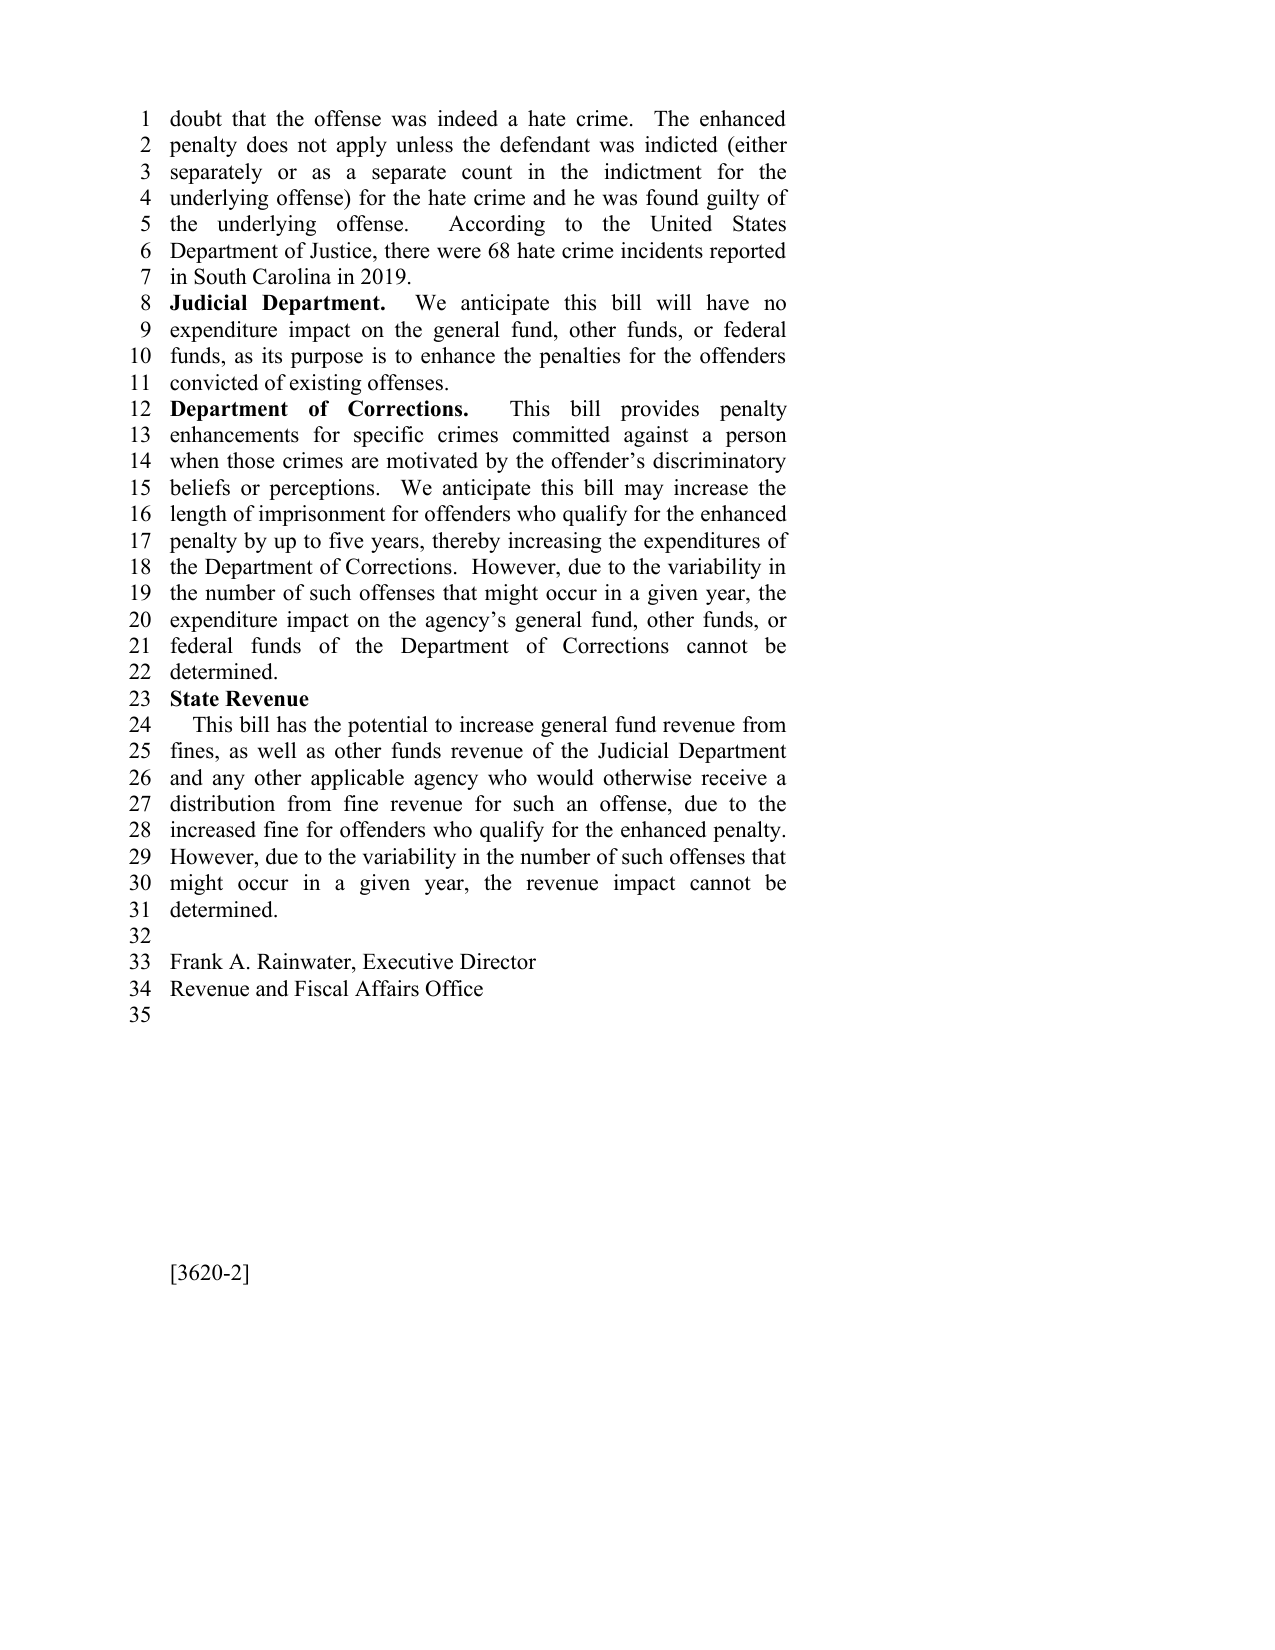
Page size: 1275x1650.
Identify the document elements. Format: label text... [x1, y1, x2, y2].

text State Revenue [169, 685, 787, 711]
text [169, 105, 787, 289]
text Frank A. Rainwater, Executive Director [169, 948, 787, 975]
text Department of Corrections. This bill provides penalty enhancements for specific crimes committed against a person when those crimes are motivated by the offender’s discriminatory beliefs or perceptions. We anticipate this bill may increase the length of imprisonment for offenders who qualify for the enhanced penalty by up to five years, thereby increasing the expenditures of the Department of Corrections. However, due to the variability in the number of such offenses that might occur in a given year, the expenditure impact on the agency’s general fund, other funds, or federal funds of the Department of Corrections cannot be determined. [169, 395, 787, 685]
text Revenue and Fiscal Affairs Office [169, 975, 787, 1001]
text This bill has the potential to increase general fund revenue from fines, as well as other funds revenue of the Judicial Department and any other applicable agency who would otherwise receive a distribution from fine revenue for such an offense, due to the increased fine for offenders who qualify for the enhanced penalty. However, due to the variability in the number of such offenses that might occur in a given year, the revenue impact cannot be determined. [169, 711, 787, 922]
text Judicial Department. We anticipate this bill will have no expenditure impact on the general fund, other funds, or federal funds, as its purpose is to enhance the penalties for the offenders convicted of existing offenses. [169, 289, 787, 395]
